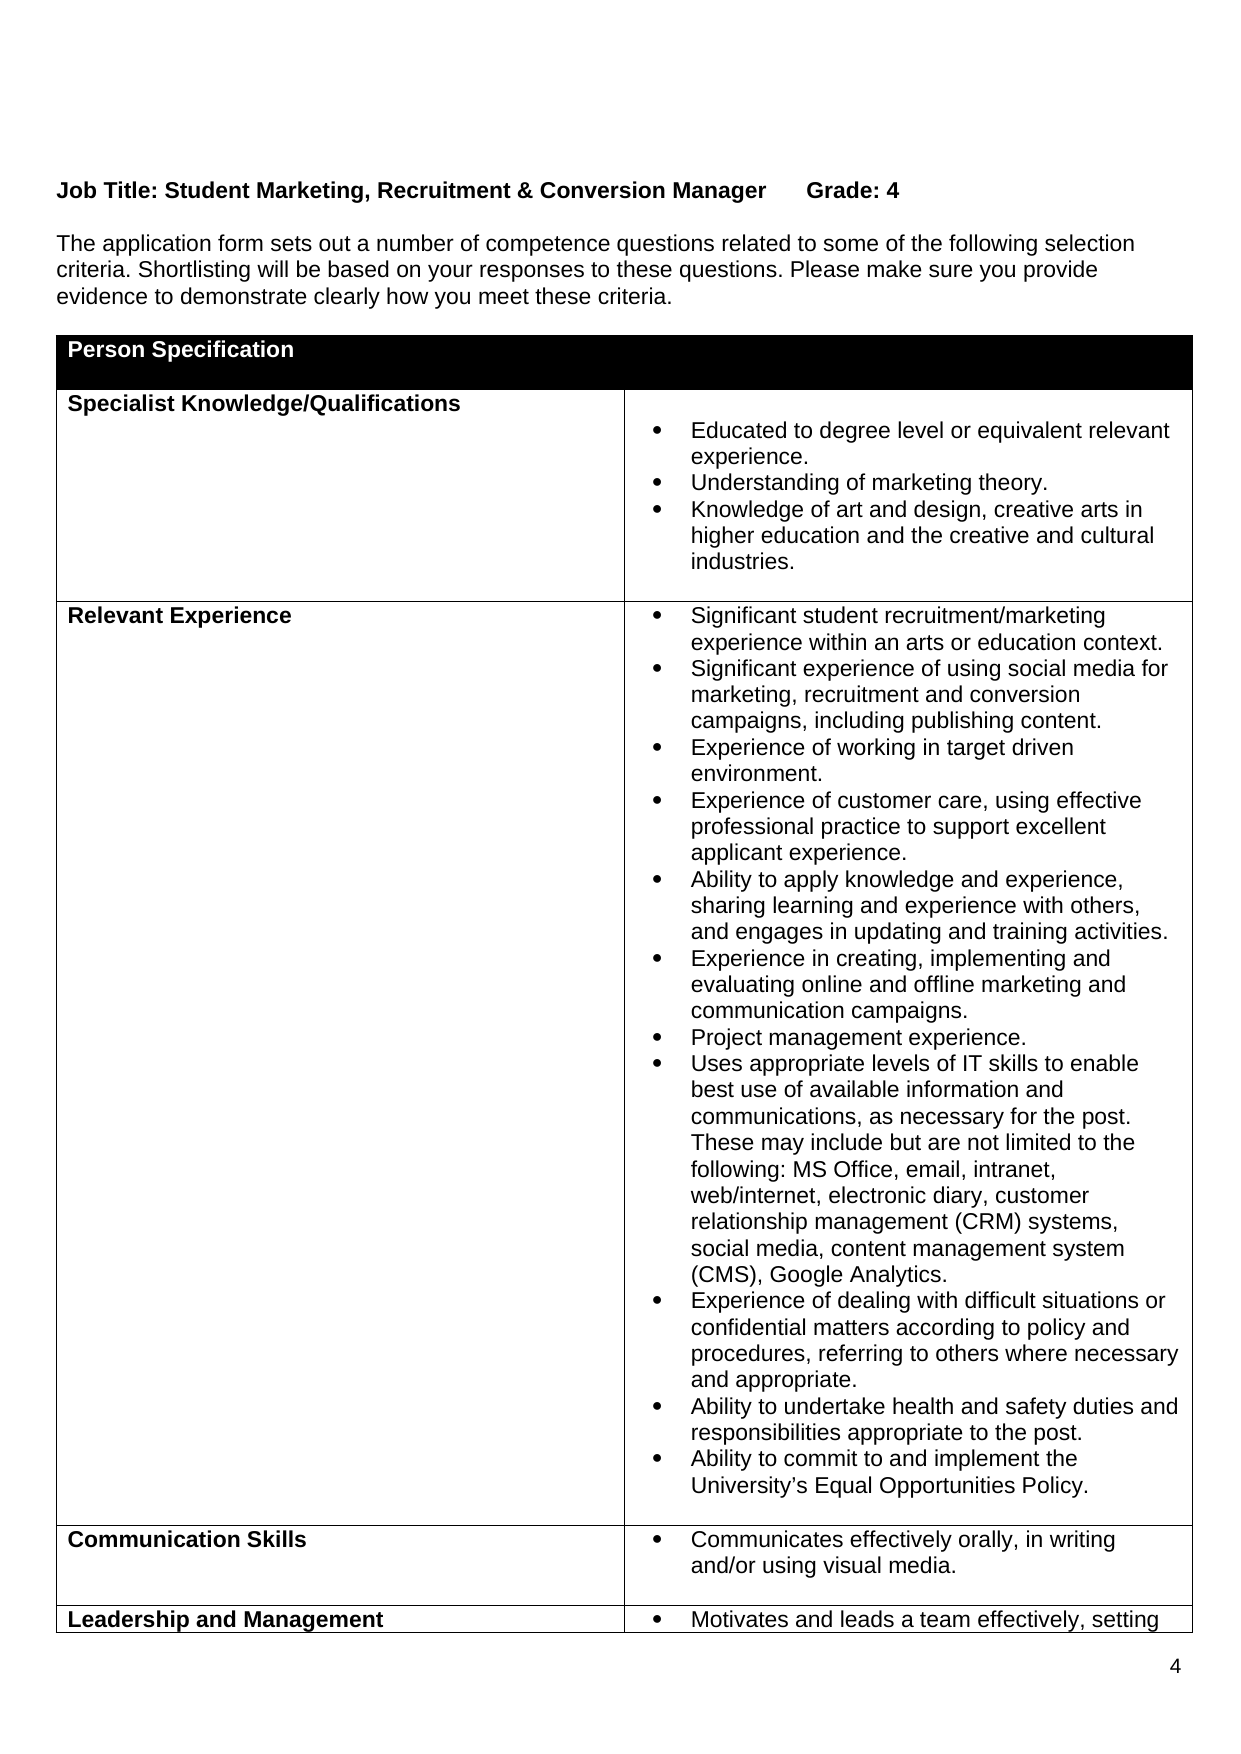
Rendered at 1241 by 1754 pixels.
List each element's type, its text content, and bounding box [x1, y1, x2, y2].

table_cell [57, 1606, 624, 1632]
table_cell Communicates effectively orally, in writing and/or using visual media. [625, 1526, 1192, 1604]
table_cell Significant student recruitment/marketing experience within an arts or education context. Significant experience of using social media for marketing, recruitment and conversion campaigns, including publishing content. Experience of working in target driven environment. Experience of customer care, using effective professional practice to support excellent applicant experience. Ability to apply knowledge and experience, sharing learning and experience with others, and engages in updating and training activities. Experience in creating, implementing and evaluating online and offline marketing and communication campaigns. Project management experience. Uses appropriate levels of IT skills to enable best use of available information and communications, as necessary for the post. These may include but are not limited to the following: MS Office, email, intranet, web/internet, electronic diary, customer relationship management (CRM) systems, social media, content management system (CMS), Google Analytics. Experience of dealing with difficult situations or confidential matters according to policy and procedures, referring to others where necessary and appropriate. Ability to undertake health and safety duties and responsibilities appropriate to the post. Ability to commit to and implement the University’s Equal Opportunities Policy. [625, 602, 1192, 1524]
table_cell Relevant Experience [57, 602, 624, 1524]
table_cell Specialist Knowledge/Qualifications [57, 390, 624, 601]
table_header Person Specification [57, 336, 1192, 389]
table_cell Communication Skills [57, 1526, 624, 1604]
table_cell Educated to degree level or equivalent relevant experience. Understanding of marketing theory. Knowledge of art and design, creative arts in higher education and the creative and cultural industries. [625, 390, 1192, 601]
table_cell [625, 1606, 1192, 1632]
text Job Title: Student Marketing, Recruitment & Conversion Manager Grade: 4 [56, 177, 1181, 204]
text The application form sets out a number of competence questions related to some of the following selection criteria. Shortlisting will be based on your responses to these questions. Please make sure you provide evidence to demonstrate clearly how you meet these criteria. [56, 230, 1181, 309]
